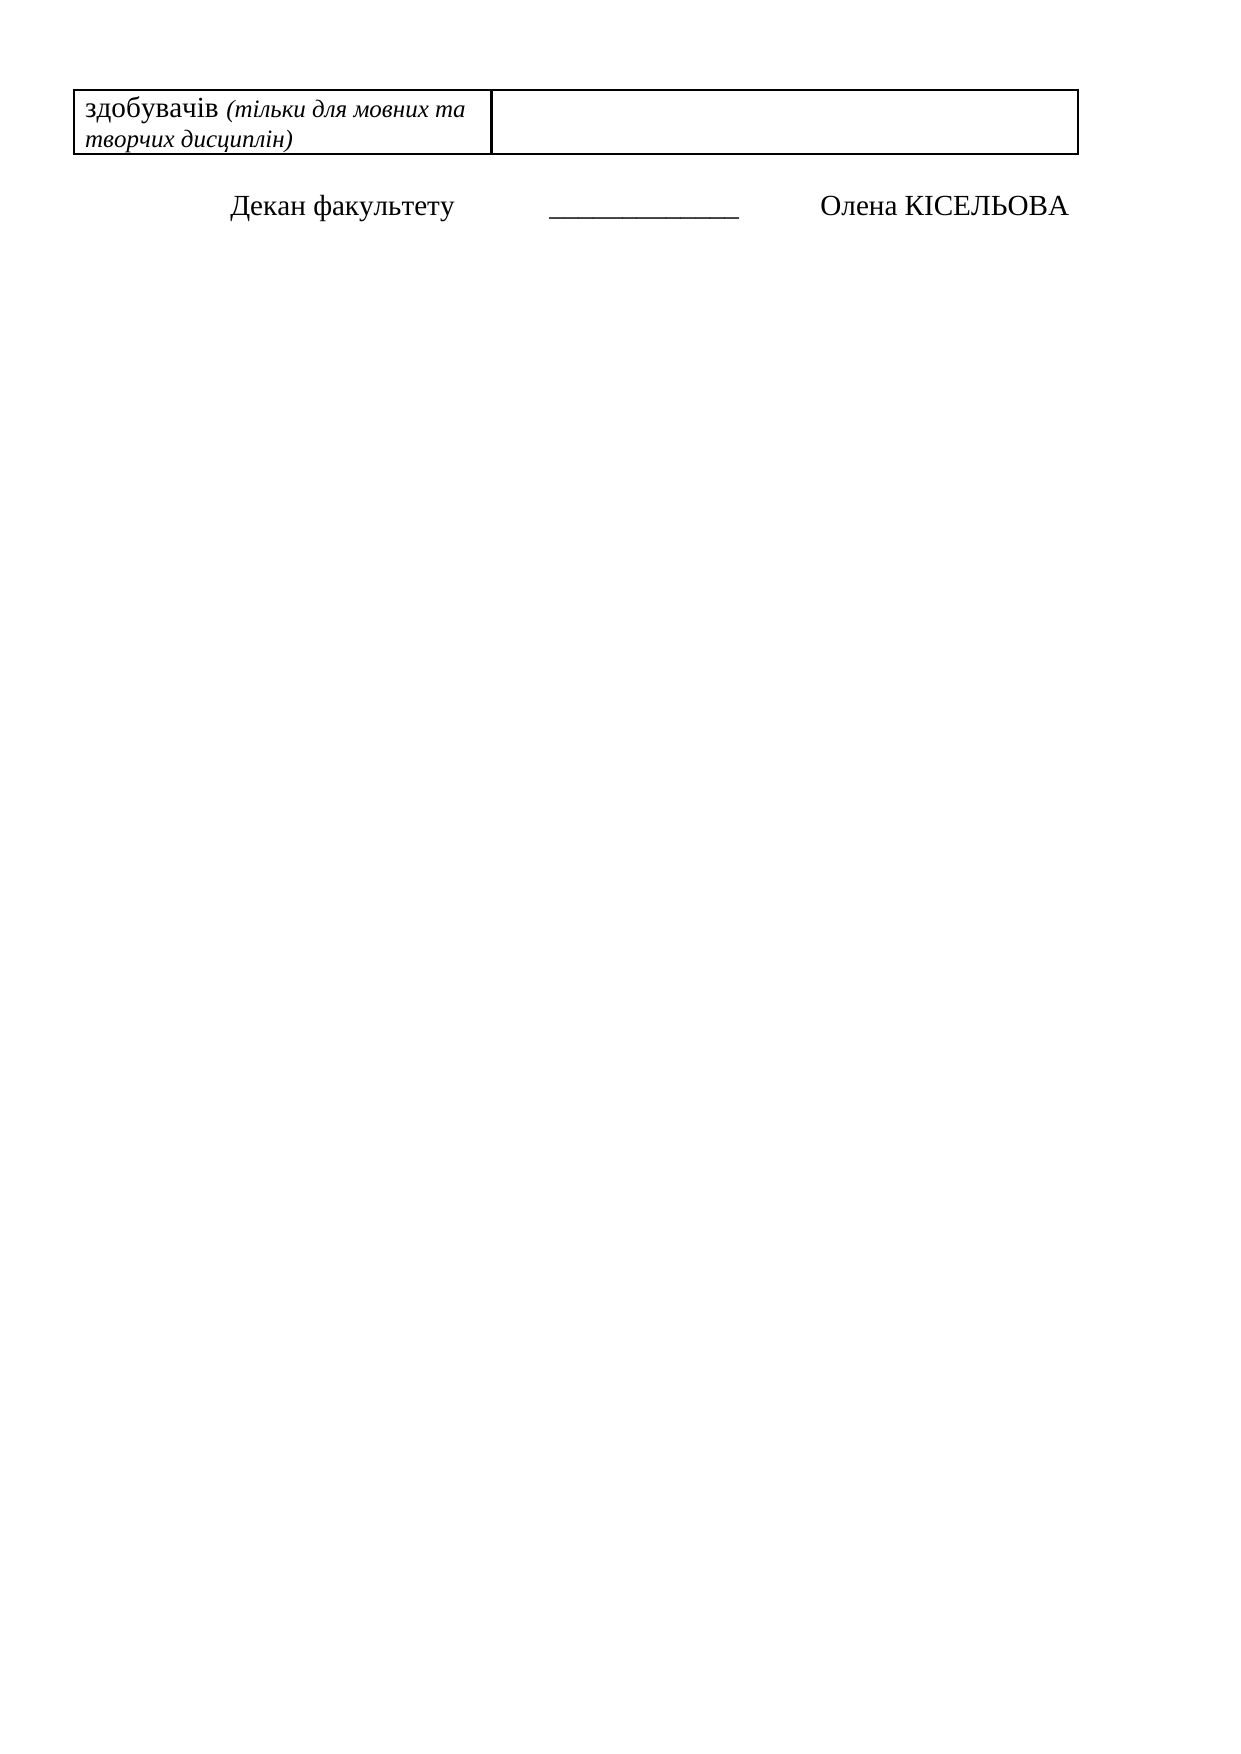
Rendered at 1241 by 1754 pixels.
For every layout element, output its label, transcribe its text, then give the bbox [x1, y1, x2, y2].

table_cell 20 [493, 91, 1077, 153]
text Декан факультету _____________ Олена КІСЕЛЬОВА [148, 188, 1152, 222]
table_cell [75, 91, 490, 153]
